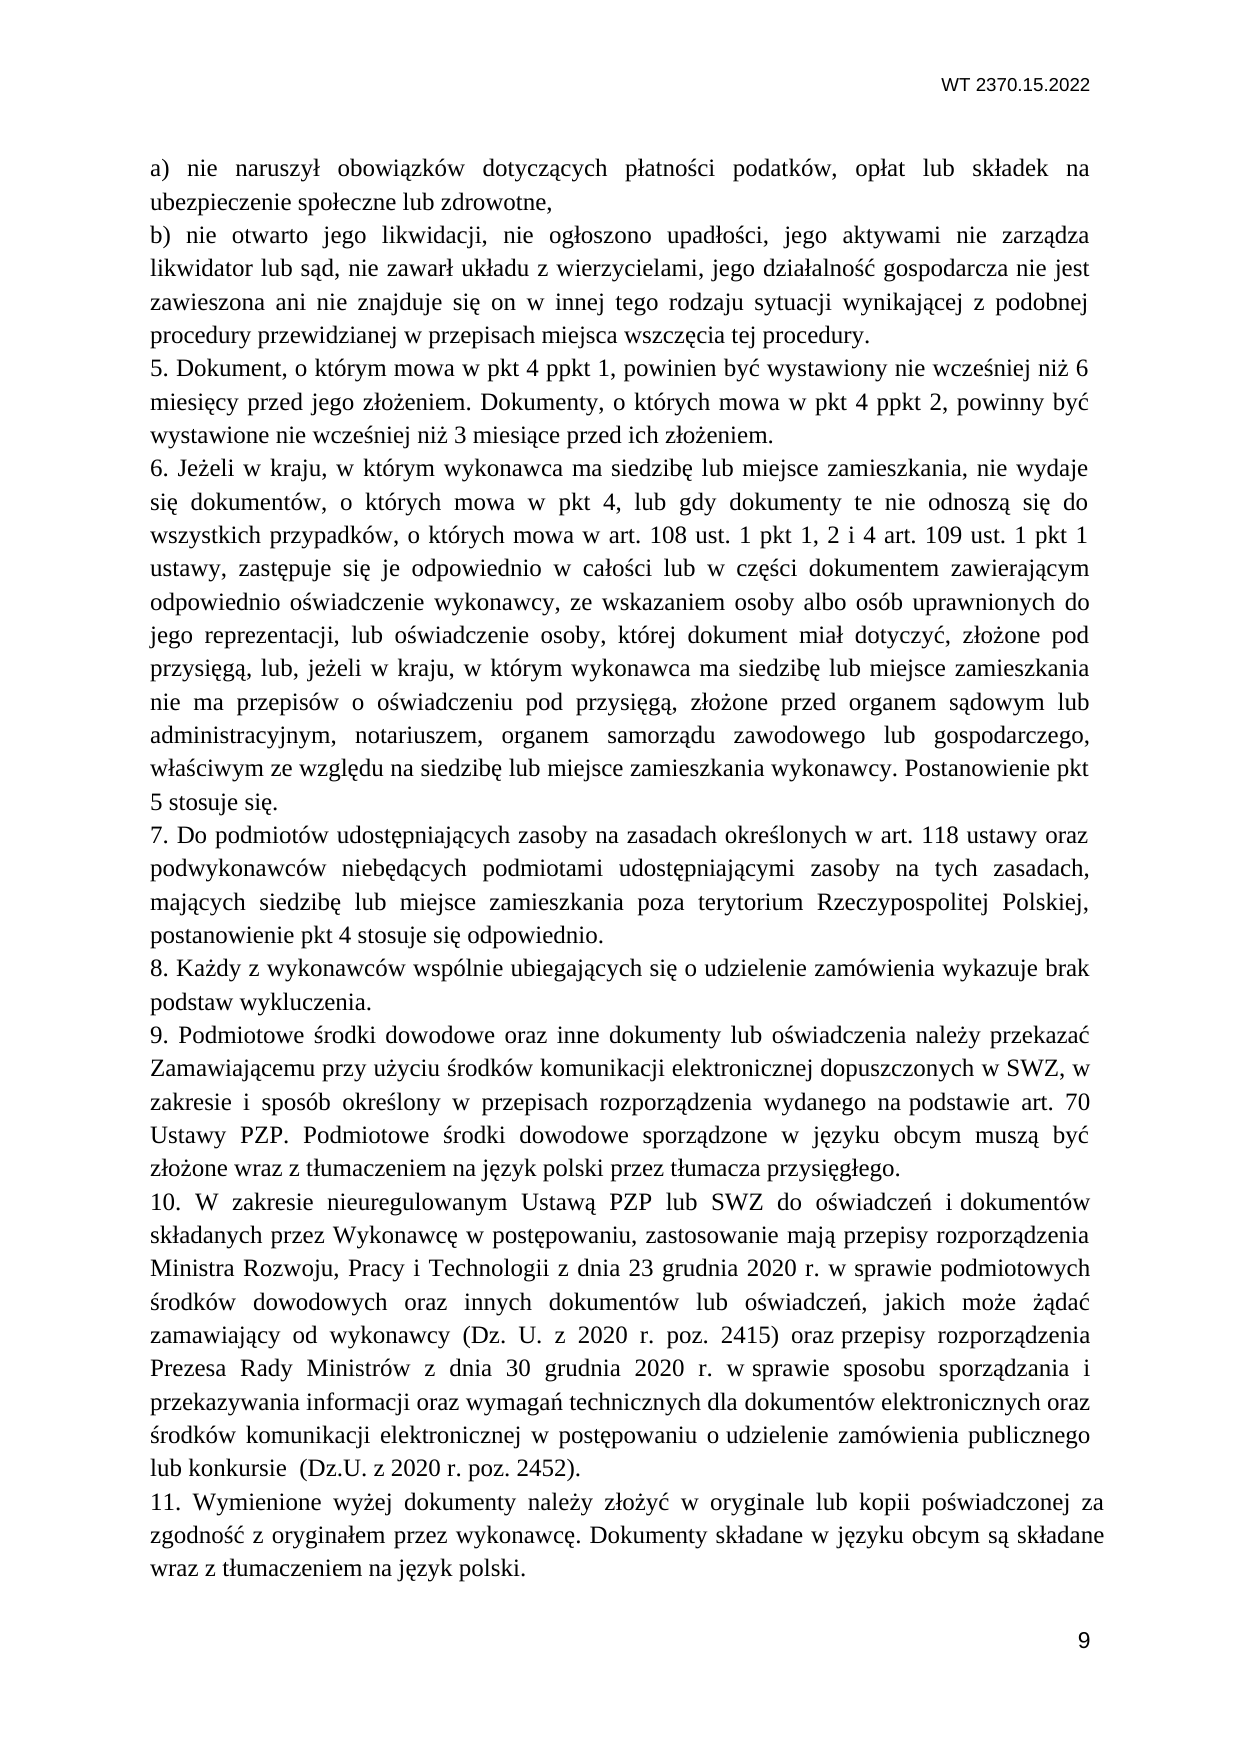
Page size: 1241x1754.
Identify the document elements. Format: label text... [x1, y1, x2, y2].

text 5. Dokument, o którym mowa w pkt 4 ppkt 1, powinien być wystawiony nie wcześniej niż 6 miesięcy przed jego złożeniem. Dokumenty, o których mowa w pkt 4 ppkt 2, powinny być wystawione nie wcześniej niż 3 miesiące przed ich złożeniem. [150, 350, 1090, 450]
text 11. Wymienione wyżej dokumenty należy złożyć w oryginale lub kopii poświadczonej za zgodność z oryginałem przez wykonawcę. Dokumenty składane w języku obcym są składane wraz z tłumaczeniem na język polski. [150, 1483, 1105, 1583]
text 6. Jeżeli w kraju, w którym wykonawca ma siedzibę lub miejsce zamieszkania, nie wydaje się dokumentów, o których mowa w pkt 4, lub gdy dokumenty te nie odnoszą się do wszystkich przypadków, o których mowa w art. 108 ust. 1 pkt 1, 2 i 4 art. 109 ust. 1 pkt 1 ustawy, zastępuje się je odpowiednio w całości lub w części dokumentem zawierającym odpowiednio oświadczenie wykonawcy, ze wskazaniem osoby albo osób uprawnionych do jego reprezentacji, lub oświadczenie osoby, której dokument miał dotyczyć, złożone pod przysięgą, lub, jeżeli w kraju, w którym wykonawca ma siedzibę lub miejsce zamieszkania nie ma przepisów o oświadczeniu pod przysięgą, złożone przed organem sądowym lub administracyjnym, notariuszem, organem samorządu zawodowego lub gospodarczego, właściwym ze względu na siedzibę lub miejsce zamieszkania wykonawcy. Postanowienie pkt 5 stosuje się. [150, 450, 1090, 817]
text 8. Każdy z wykonawców wspólnie ubiegających się o udzielenie zamówienia wykazuje brak podstaw wykluczenia. [150, 950, 1090, 1017]
text b) nie otwarto jego likwidacji, nie ogłoszono upadłości, jego aktywami nie zarządza likwidator lub sąd, nie zawarł układu z wierzycielami, jego działalność gospodarcza nie jest zawieszona ani nie znajduje się on w innej tego rodzaju sytuacji wynikającej z podobnej procedury przewidzianej w przepisach miejsca wszczęcia tej procedury. [150, 217, 1090, 350]
text 10. W zakresie nieuregulowanym Ustawą PZP lub SWZ do oświadczeń i dokumentów składanych przez Wykonawcę w postępowaniu, zastosowanie mają przepisy rozporządzenia Ministra Rozwoju, Pracy i Technologii z dnia 23 grudnia 2020 r. w sprawie podmiotowych środków dowodowych oraz innych dokumentów lub oświadczeń, jakich może żądać zamawiający od wykonawcy (Dz. U. z 2020 r. poz. 2415) oraz przepisy rozporządzenia Prezesa Rady Ministrów z dnia 30 grudnia 2020 r. w sprawie sposobu sporządzania i przekazywania informacji oraz wymagań technicznych dla dokumentów elektronicznych oraz środków komunikacji elektronicznej w postępowaniu o udzielenie zamówienia publicznego lub konkursie (Dz.U. z 2020 r. poz. 2452). [150, 1183, 1090, 1483]
text 7. Do podmiotów udostępniających zasoby na zasadach określonych w art. 118 ustawy oraz podwykonawców niebędących podmiotami udostępniającymi zasoby na tych zasadach, mających siedzibę lub miejsce zamieszkania poza terytorium Rzeczypospolitej Polskiej, postanowienie pkt 4 stosuje się odpowiednio. [150, 817, 1090, 950]
text a) nie naruszył obowiązków dotyczących płatności podatków, opłat lub składek na ubezpieczenie społeczne lub zdrowotne, [150, 150, 1090, 217]
text 9. Podmiotowe środki dowodowe oraz inne dokumenty lub oświadczenia należy przekazać Zamawiającemu przy użyciu środków komunikacji elektronicznej dopuszczonych w SWZ, w zakresie i sposób określony w przepisach rozporządzenia wydanego na podstawie art. 70 Ustawy PZP. Podmiotowe środki dowodowe sporządzone w języku obcym muszą być złożone wraz z tłumaczeniem na język polski przez tłumacza przysięgłego. [150, 1017, 1090, 1183]
